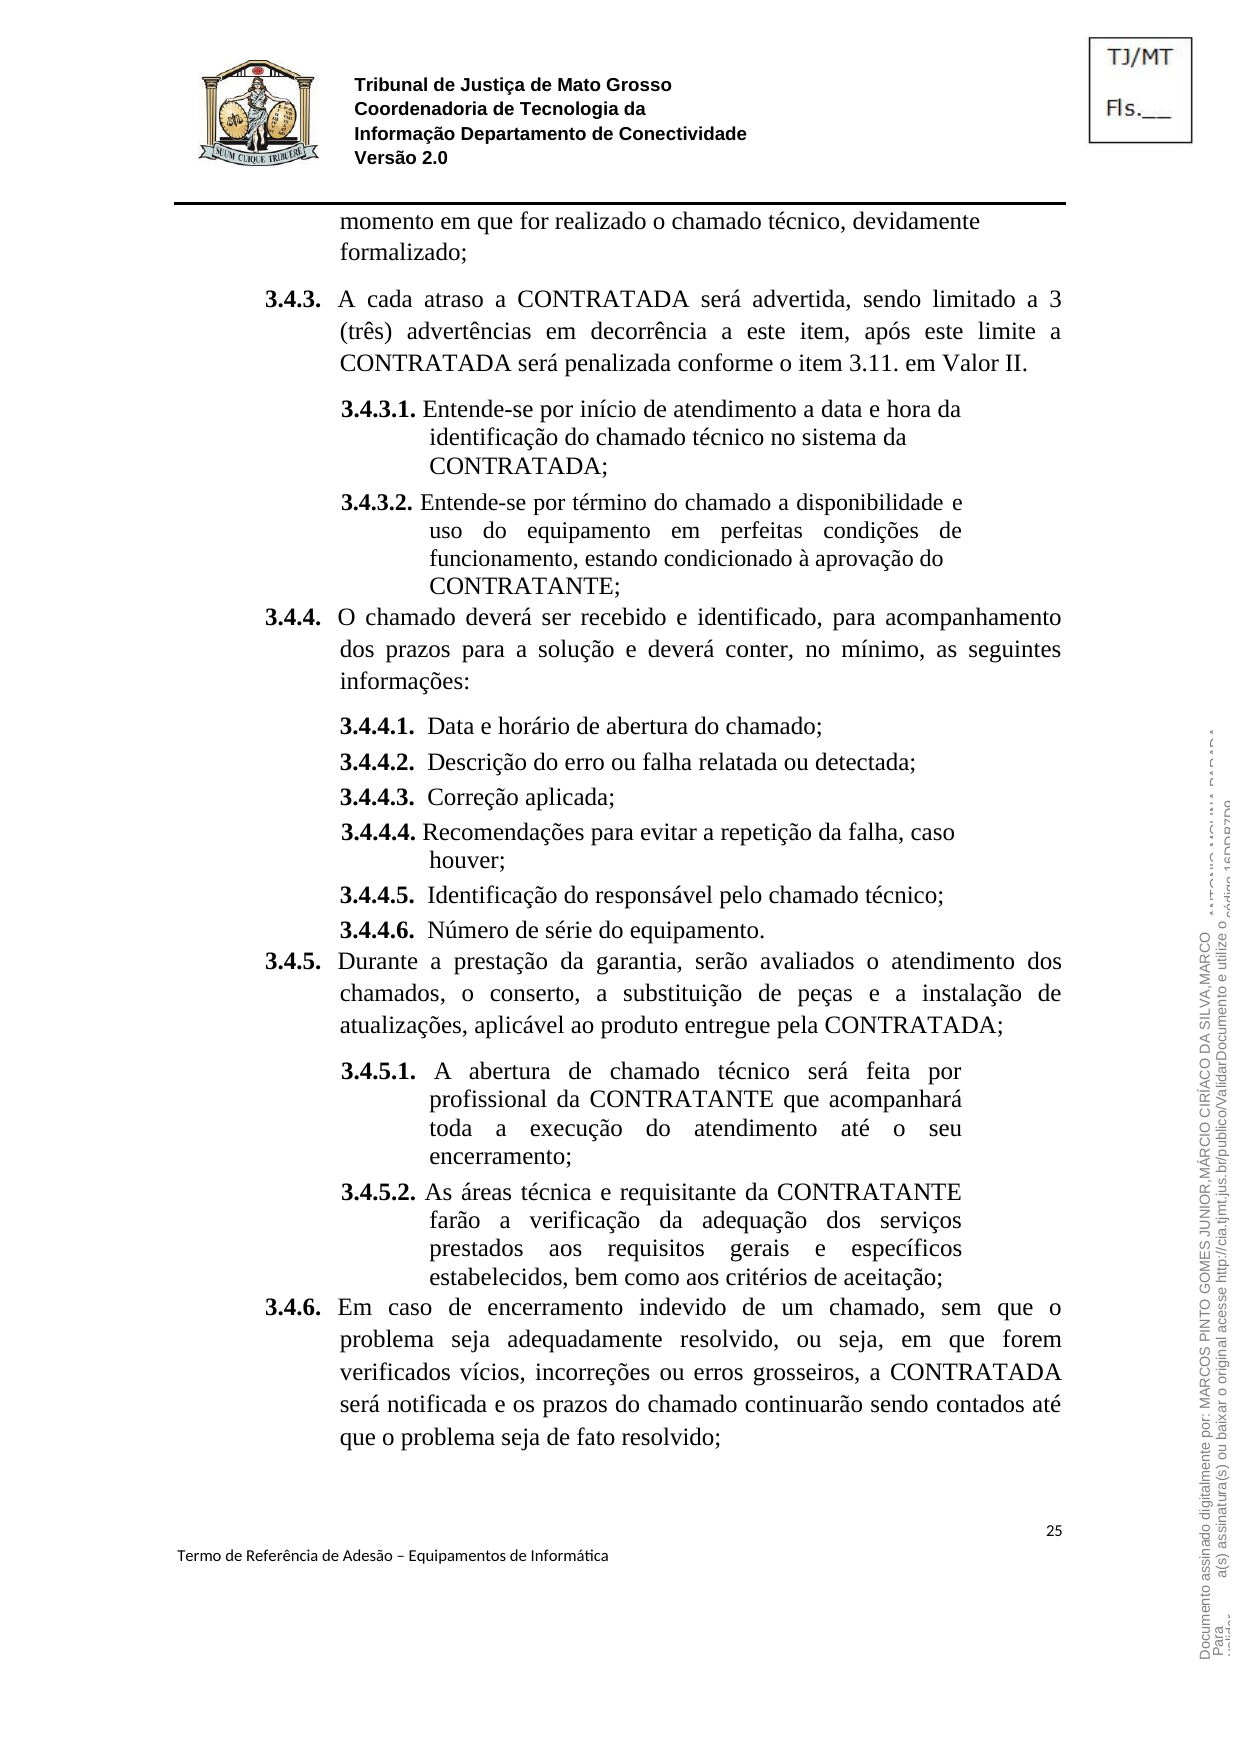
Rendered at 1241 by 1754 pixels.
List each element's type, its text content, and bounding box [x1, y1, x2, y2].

text 3.4.6. Em caso de encerramento indevido de um chamado, sem que o problema seja adequadamente resolvido, ou seja, em que forem verificados vícios, incorreções ou erros grosseiros, a CONTRATADA será notificada e os prazos do chamado continuarão sendo contados até que o problema seja de fato resolvido; [265, 1292, 1062, 1450]
text 3.4.4.3. Correção aplicada; [339, 782, 1123, 810]
text 3.4.4.4. Recomendações para evitar a repetição da falha, caso houver; [341, 818, 962, 874]
text 3.4.4.5. Identificação do responsável pelo chamado técnico; [339, 881, 1123, 909]
text 3.4.3.2. Entende-se por término do chamado a disponibilidade e uso do equipamento em perfeitas condições de funcionamento, estando condicionado à aprovação do [341, 487, 962, 572]
table_header ANTONIO MOLINA PARADA [1198, 727, 1212, 918]
picture [198, 60, 319, 166]
text CONTRATANTE; [429, 572, 1123, 600]
table_cell assinado digitalmente por: MARCOS PINTO GOMES JUNIOR,MÁRCIO CIRÍACO DA SILVA,MARCO [1198, 919, 1212, 1582]
text 3.4.4. O chamado deverá ser recebido e identificado, para acompanhamento dos prazos para a solução e deverá conter, no mínimo, as seguintes informações: [265, 602, 1062, 695]
text 3.4.5. Durante a prestação da garantia, serão avaliados o atendimento dos chamados, o conserto, a substituição de peças e a instalação de atualizações, aplicável ao produto entregue pela CONTRATADA; [265, 946, 1062, 1039]
text 25 [150, 1516, 1062, 1541]
table_header código 16DDB7D9 [1213, 727, 1229, 918]
text 3.4.5.1. A abertura de chamado técnico será feita por profissional da CONTRATANTE que acompanhará toda a execução do atendimento até o seu encerramento; [341, 1057, 962, 1169]
text Tribunal de Justiça de Mato Grosso Coordenadoria de Tecnologia da Informação Departamento de Conectividade Versão 2.0 [354, 74, 752, 168]
table_cell a(s) assinatura(s) ou baixar o original acesse http://cia.tjmt.jus.br/publico/ValidarDocumento e utilize o [1213, 919, 1229, 1582]
text 3.4.5.2. As áreas técnica e requisitante da CONTRATANTE farão a verificação da adequação dos serviços prestados aos requisitos gerais e específicos estabelecidos, bem como aos critérios de aceitação; [341, 1177, 962, 1290]
text 3.4.4.6. Número de série do equipamento. [339, 916, 1123, 944]
picture [1085, 36, 1198, 146]
text CONTRATADA; [429, 451, 1123, 480]
table_cell Documento [1198, 1582, 1212, 1660]
text 3.4.3. A cada atraso a CONTRATADA será advertida, sendo limitado a 3 (três) advertências em decorrência a este item, após este limite a CONTRATADA será penalizada conforme o item 3.11. em Valor II. [265, 284, 1062, 377]
text 3.4.4.2. Descrição do erro ou falha relatada ou detectada; [339, 747, 1123, 775]
text 3.4.4.1. Data e horário de abertura do chamado; [339, 711, 1123, 740]
table_cell Para validar [1213, 1582, 1229, 1660]
text Termo de Referência de Adesão – Equipamentos de Informática [177, 1541, 1123, 1566]
text 3.4.3.1. Entende-se por início de atendimento a data e hora da identificação do chamado técnico no sistema da [341, 395, 962, 451]
text momento em que for realizado o chamado técnico, devidamente formalizado; [339, 206, 1062, 266]
